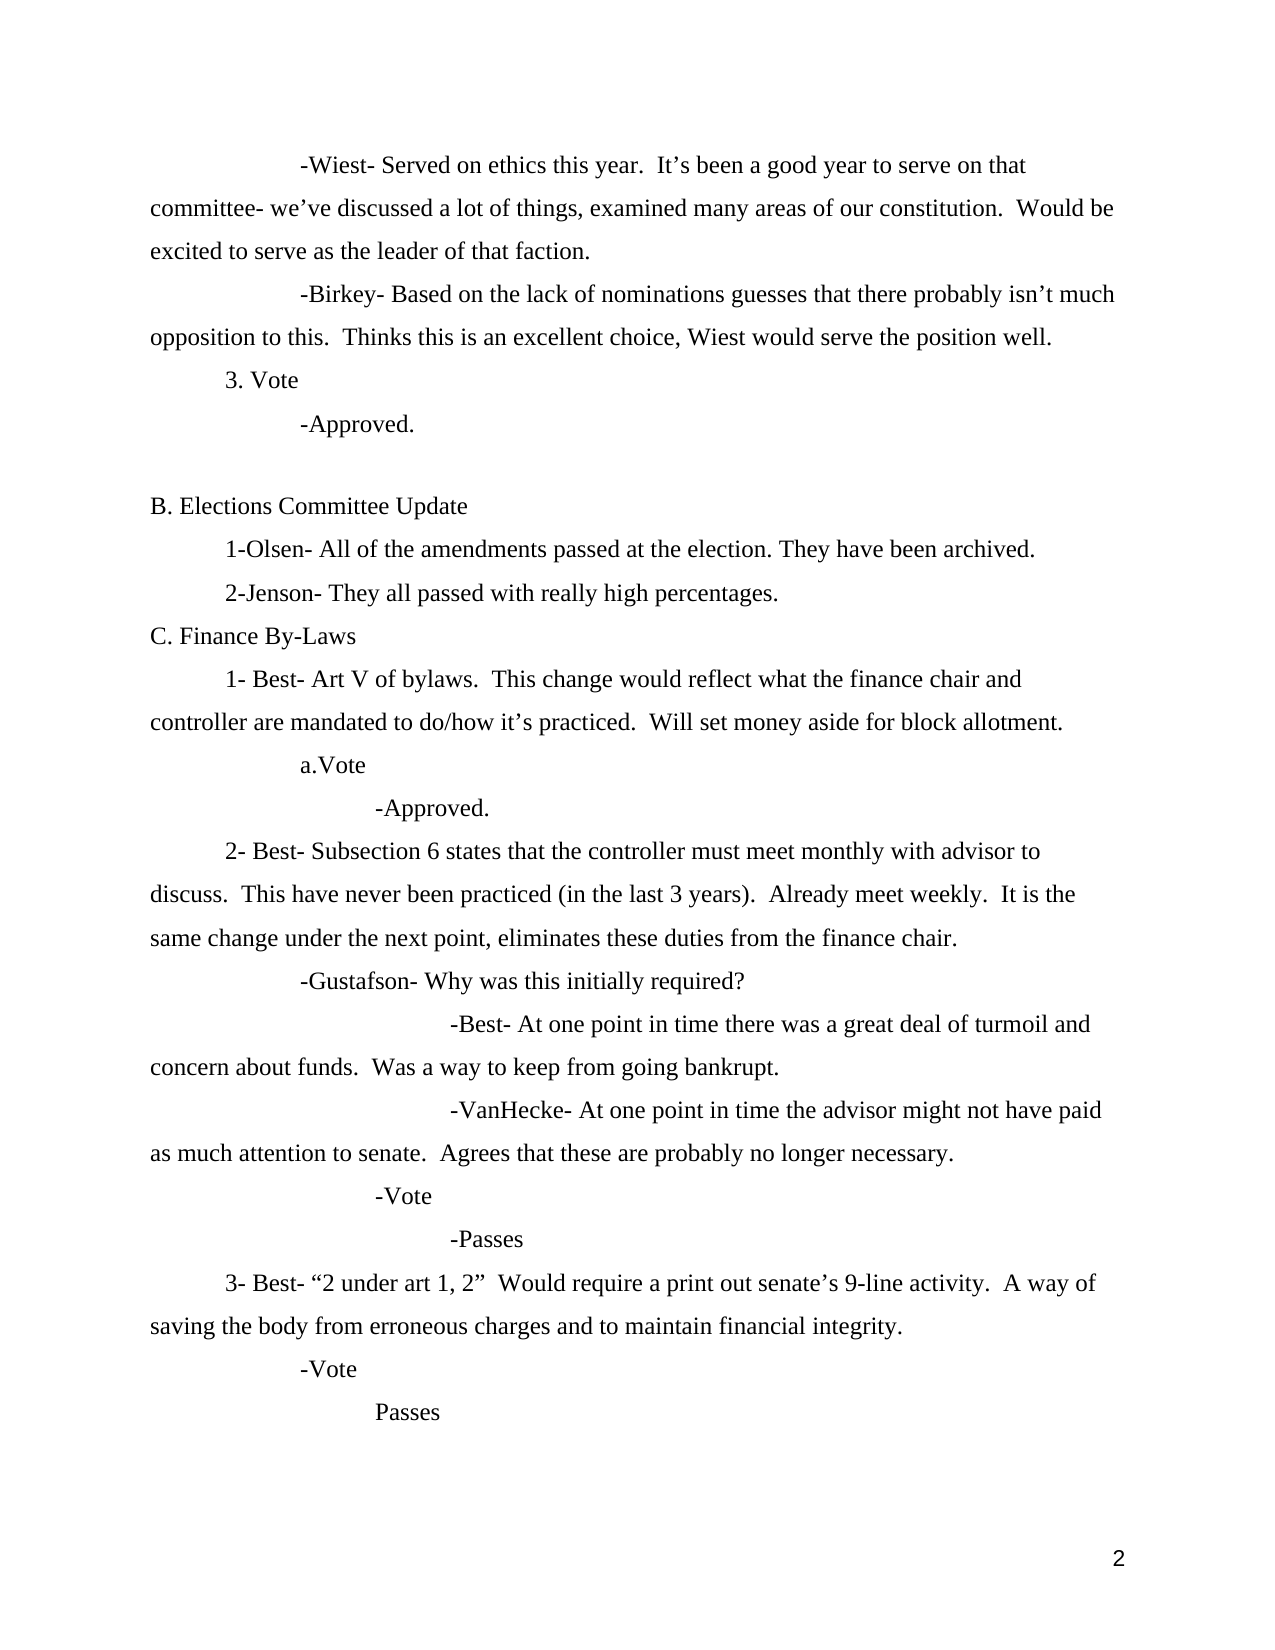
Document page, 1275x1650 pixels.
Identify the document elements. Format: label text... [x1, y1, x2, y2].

text -VanHecke- At one point in time the advisor might not have paid as much attention to senate. Agrees that these are probably no longer necessary. [150, 1095, 1125, 1167]
text -Vote [150, 1181, 1125, 1210]
text C. Finance By-Laws [150, 621, 1125, 649]
text 3- Best- “2 under art 1, 2” Would require a print out senate’s 9-line activity. A way of saving the body from erroneous charges and to maintain financial integrity. [150, 1268, 1125, 1339]
text -Birkey- Based on the lack of nominations guesses that there probably isn’t much opposition to this. Thinks this is an excellent choice, Wiest would serve the position well. [150, 279, 1125, 351]
text -Gustafson- Why was this initially required? [150, 966, 1125, 994]
text 3. Vote [150, 366, 1125, 394]
text B. Elections Committee Update [150, 491, 1125, 520]
text -Passes [150, 1224, 1125, 1253]
text -Wiest- Served on ethics this year. It’s been a good year to serve on that committee- we’ve discussed a lot of things, examined many areas of our constitution. Would be excited to serve as the leader of that faction. [150, 150, 1125, 265]
text 2- Best- Subsection 6 states that the controller must meet monthly with advisor to discuss. This have never been practiced (in the last 3 years). Already meet weekly. It is the same change under the next point, eliminates these duties from the finance chair. [150, 836, 1125, 951]
text -Approved. [150, 409, 1125, 437]
text Passes [150, 1397, 1125, 1426]
text 2-Jenson- They all passed with really high percentages. [150, 578, 1125, 606]
text -Approved. [150, 793, 1125, 822]
text -Best- At one point in time there was a great deal of turmoil and concern about funds. Was a way to keep from going bankrupt. [150, 1009, 1125, 1081]
text -Vote [150, 1354, 1125, 1383]
text 1- Best- Art V of bylaws. This change would reflect what the finance chair and controller are mandated to do/how it’s practiced. Will set money aside for block allotment. [150, 664, 1125, 736]
text 1-Olsen- All of the amendments passed at the election. They have been archived. [150, 534, 1125, 563]
text a.Vote [150, 750, 1125, 779]
